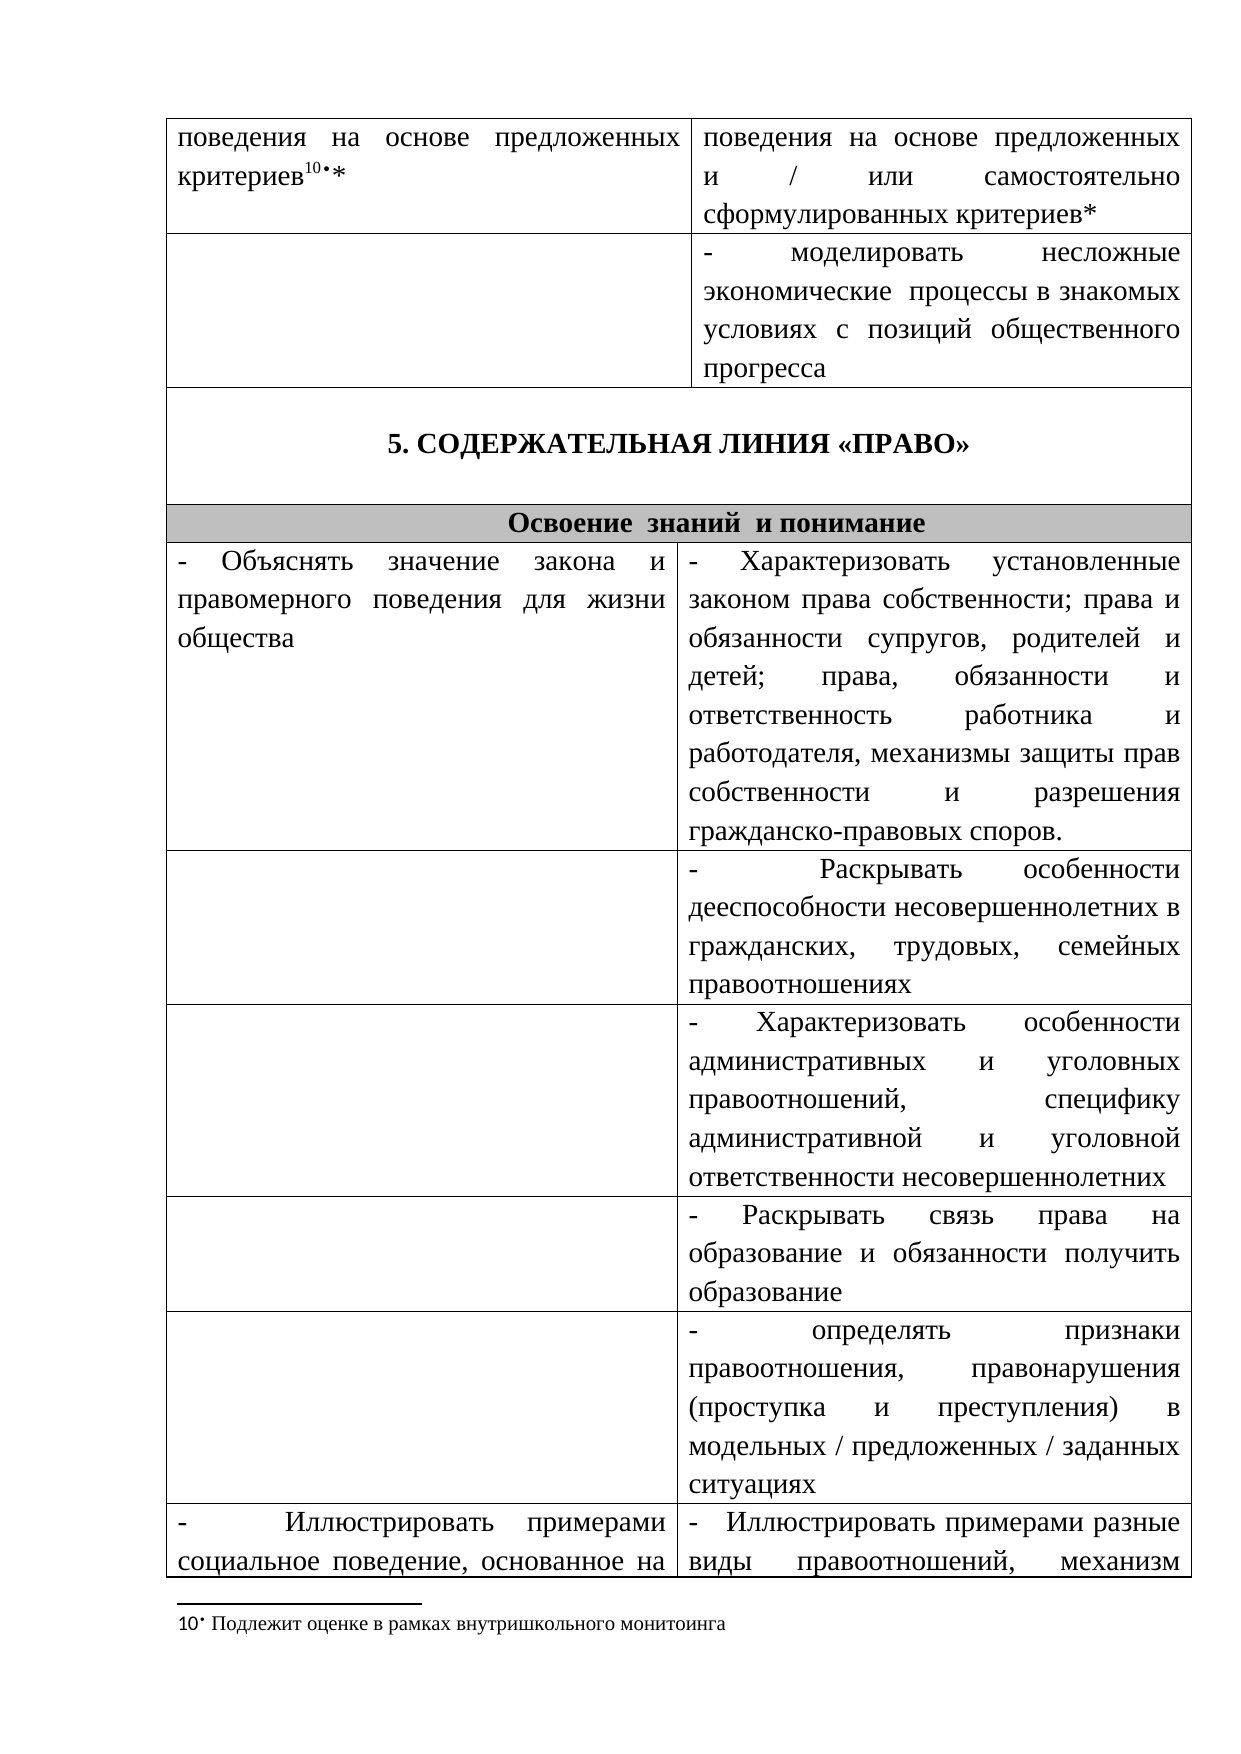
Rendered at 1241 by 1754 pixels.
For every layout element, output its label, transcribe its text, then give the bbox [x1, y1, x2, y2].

table_cell Освоение знаний и понимание [167, 505, 1191, 542]
table_cell - Характеризовать установленные законом права собственности; права и обязанности супругов, родителей и детей; права, обязанности и ответственность работника и работодателя, механизмы защиты прав собственности и разрешения гражданско-правовых споров. [678, 543, 1191, 850]
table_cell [167, 119, 691, 233]
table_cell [678, 1504, 1191, 1576]
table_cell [692, 119, 1191, 233]
table_cell - Характеризовать особенности административных и уголовных правоотношений, специфику административной и уголовной ответственности несовершеннолетних [678, 1005, 1191, 1196]
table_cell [167, 1504, 677, 1576]
table_cell [167, 1312, 677, 1503]
table_cell [167, 851, 677, 1003]
table_cell - моделировать несложные экономические процессы в знакомых условиях с позиций общественного прогресса [692, 234, 1191, 387]
table_cell [167, 234, 691, 387]
table_cell 5. СОДЕРЖАТЕЛЬНАЯ ЛИНИЯ «ПРАВО» [167, 388, 1191, 504]
table_cell - Раскрывать особенности дееспособности несовершеннолетних в гражданских, трудовых, семейных правоотношениях [678, 851, 1191, 1003]
table_cell - определять признаки правоотношения, правонарушения (проступка и преступления) в модельных / предложенных / заданных ситуациях [678, 1312, 1191, 1503]
table_cell - Раскрывать связь права на образование и обязанности получить образование [678, 1197, 1191, 1311]
table_cell [167, 1197, 677, 1311]
table_cell [167, 1005, 677, 1196]
table_cell - Объяснять значение закона и правомерного поведения для жизни общества [167, 543, 677, 850]
